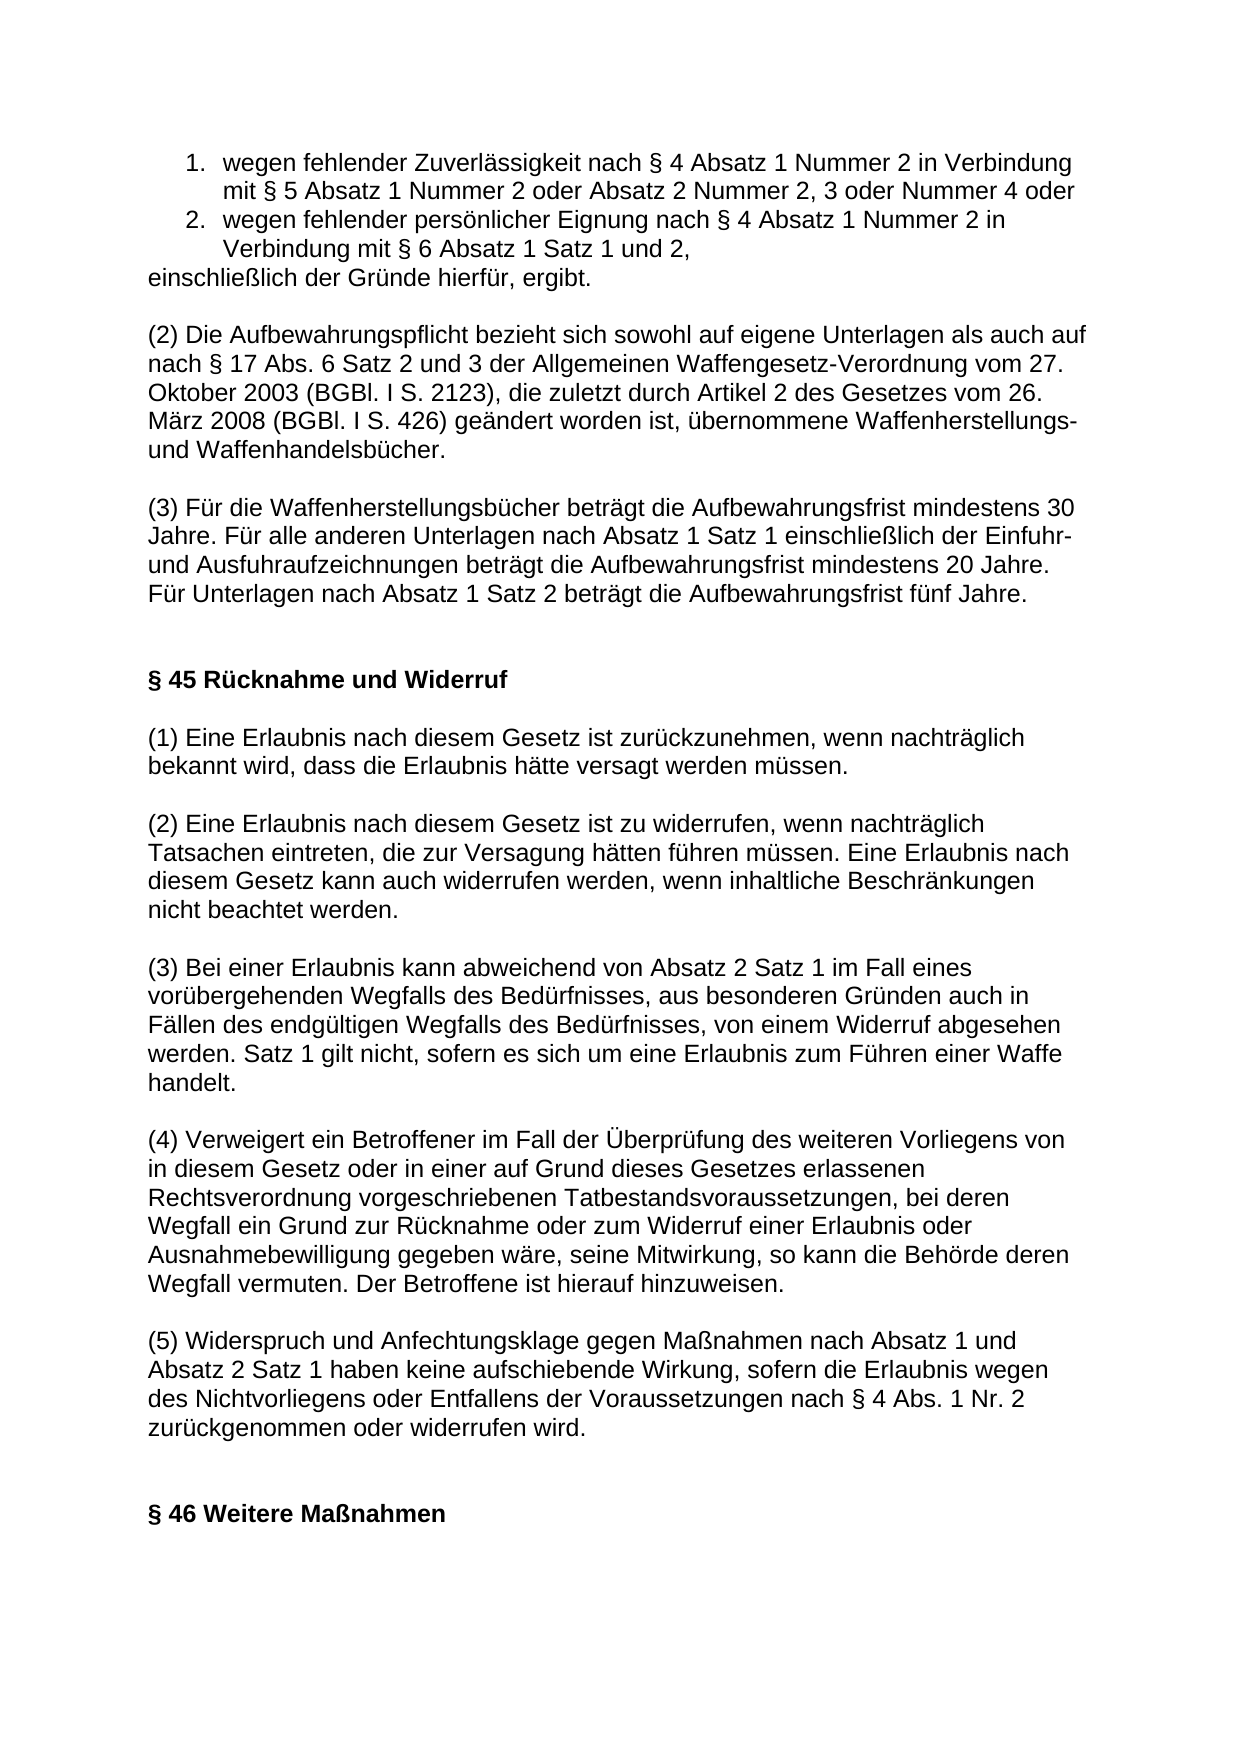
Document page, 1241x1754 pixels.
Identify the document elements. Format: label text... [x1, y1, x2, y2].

text einschließlich der Gründe hierfür, ergibt. [148, 263, 1093, 291]
text (5) Widerspruch und Anfechtungsklage gegen Maßnahmen nach Absatz 1 und Absatz 2 Satz 1 haben keine aufschiebende Wirkung, sofern die Erlaubnis wegen des Nichtvorliegens oder Entfallens der Voraussetzungen nach § 4 Abs. 1 Nr. 2 zurückgenommen oder widerrufen wird. [148, 1326, 1093, 1441]
text § 45 Rücknahme und Widerruf [148, 665, 1093, 694]
text (2) Die Aufbewahrungspflicht bezieht sich sowohl auf eigene Unterlagen als auch auf nach § 17 Abs. 6 Satz 2 und 3 der Allgemeinen Waffengesetz-Verordnung vom 27. Oktober 2003 (BGBl. I S. 2123), die zuletzt durch Artikel 2 des Gesetzes vom 26. März 2008 (BGBl. I S. 426) geändert worden ist, übernommene Waffenherstellungs- und Waffenhandelsbücher. [148, 320, 1093, 464]
text (4) Verweigert ein Betroffener im Fall der Überprüfung des weiteren Vorliegens von in diesem Gesetz oder in einer auf Grund dieses Gesetzes erlassenen Rechtsverordnung vorgeschriebenen Tatbestandsvoraussetzungen, bei deren Wegfall ein Grund zur Rücknahme oder zum Widerruf einer Erlaubnis oder Ausnahmebewilligung gegeben wäre, seine Mitwirkung, so kann die Behörde deren Wegfall vermuten. Der Betroffene ist hierauf hinzuweisen. [148, 1125, 1093, 1298]
list wegen fehlender Zuverlässigkeit nach § 4 Absatz 1 Nummer 2 in Verbindung mit § 5 Absatz 1 Nummer 2 oder Absatz 2 Nummer 2, 3 oder Nummer 4 oder [185, 148, 1093, 205]
text (2) Eine Erlaubnis nach diesem Gesetz ist zu widerrufen, wenn nachträglich Tatsachen eintreten, die zur Versagung hätten führen müssen. Eine Erlaubnis nach diesem Gesetz kann auch widerrufen werden, wenn inhaltliche Beschränkungen nicht beachtet werden. [148, 809, 1093, 924]
list wegen fehlender persönlicher Eignung nach § 4 Absatz 1 Nummer 2 in Verbindung mit § 6 Absatz 1 Satz 1 und 2, [185, 205, 1093, 263]
text (1) Eine Erlaubnis nach diesem Gesetz ist zurückzunehmen, wenn nachträglich bekannt wird, dass die Erlaubnis hätte versagt werden müssen. [148, 723, 1093, 780]
text (3) Für die Waffenherstellungsbücher beträgt die Aufbewahrungsfrist mindestens 30 Jahre. Für alle anderen Unterlagen nach Absatz 1 Satz 1 einschließlich der Einfuhr- und Ausfuhraufzeichnungen beträgt die Aufbewahrungsfrist mindestens 20 Jahre. Für Unterlagen nach Absatz 1 Satz 2 beträgt die Aufbewahrungsfrist fünf Jahre. [148, 493, 1093, 608]
text § 46 Weitere Maßnahmen [148, 1499, 1093, 1528]
text (3) Bei einer Erlaubnis kann abweichend von Absatz 2 Satz 1 im Fall eines vorübergehenden Wegfalls des Bedürfnisses, aus besonderen Gründen auch in Fällen des endgültigen Wegfalls des Bedürfnisses, von einem Widerruf abgesehen werden. Satz 1 gilt nicht, sofern es sich um eine Erlaubnis zum Führen einer Waffe handelt. [148, 953, 1093, 1096]
